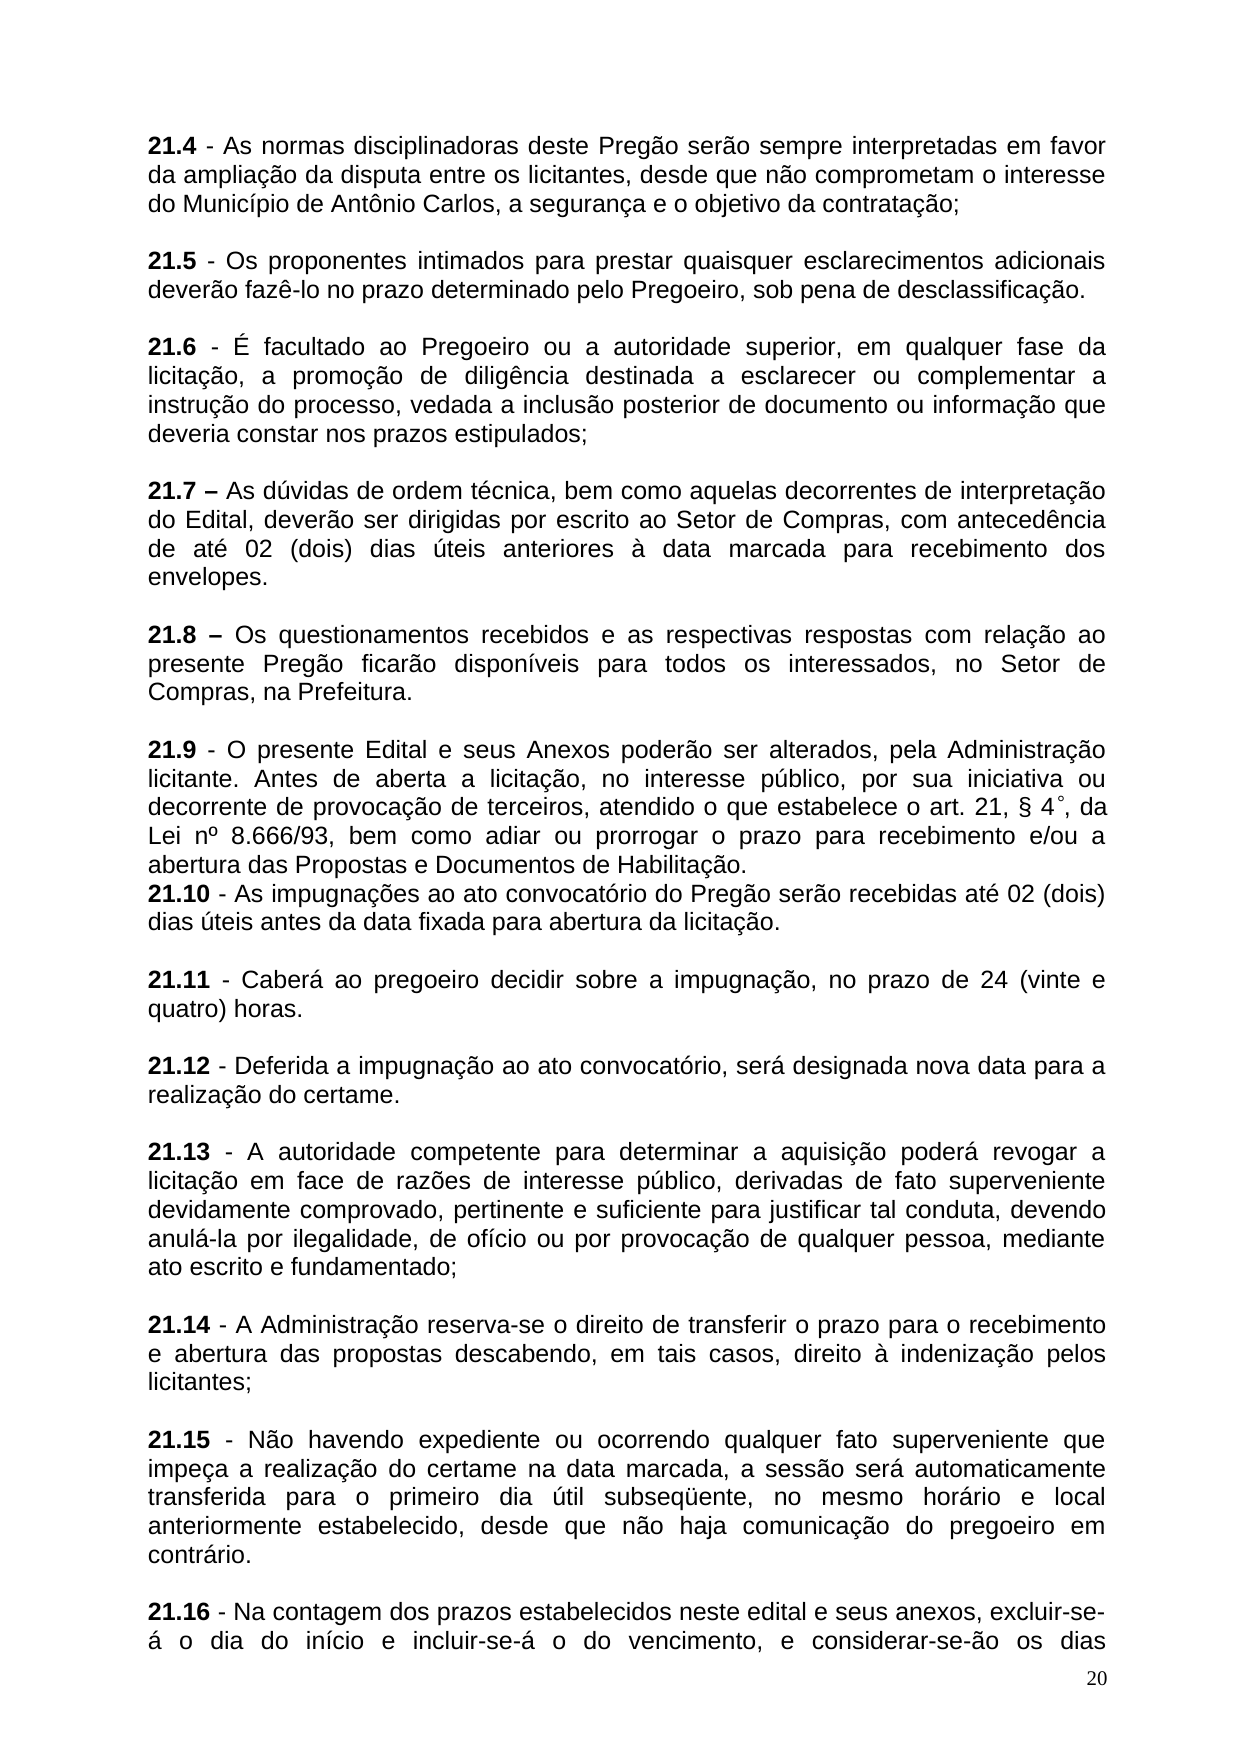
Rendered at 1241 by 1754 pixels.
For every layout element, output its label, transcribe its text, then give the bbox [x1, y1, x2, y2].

text 21.13 - A autoridade competente para determinar a aquisição poderá revogar a licitação em face de razões de interesse público, derivadas de fato superveniente devidamente comprovado, pertinente e suficiente para justificar tal conduta, devendo anulá-la por ilegalidade, de ofício ou por provocação de qualquer pessoa, mediante ato escrito e fundamentado; [148, 1137, 1107, 1281]
text 21.11 - Caberá ao pregoeiro decidir sobre a impugnação, no prazo de 24 (vinte e quatro) horas. [148, 965, 1107, 1022]
text 21.6 - É facultado ao Pregoeiro ou a autoridade superior, em qualquer fase da licitação, a promoção de diligência destinada a esclarecer ou complementar a instrução do processo, vedada a inclusão posterior de documento ou informação que deveria constar nos prazos estipulados; [148, 332, 1107, 447]
text 21.10 - As impugnações ao ato convocatório do Pregão serão recebidas até 02 (dois) dias úteis antes da data fixada para abertura da licitação. [148, 879, 1107, 936]
text 21.4 - As normas disciplinadoras deste Pregão serão sempre interpretadas em favor da ampliação da disputa entre os licitantes, desde que não comprometam o interesse do Município de Antônio Carlos, a segurança e o objetivo da contratação; [148, 131, 1107, 217]
text 21.12 - Deferida a impugnação ao ato convocatório, será designada nova data para a realização do certame. [148, 1051, 1107, 1109]
text 21.14 - A Administração reserva-se o direito de transferir o prazo para o recebimento e abertura das propostas descabendo, em tais casos, direito à indenização pelos licitantes; [148, 1310, 1107, 1396]
text 21.5 - Os proponentes intimados para prestar quaisquer esclarecimentos adicionais deverão fazê-lo no prazo determinado pelo Pregoeiro, sob pena de desclassificação. [148, 246, 1107, 303]
text 21.7 – As dúvidas de ordem técnica, bem como aquelas decorrentes de interpretação do Edital, deverão ser dirigidas por escrito ao Setor de Compras, com antecedência de até 02 (dois) dias úteis anteriores à data marcada para recebimento dos envelopes. [148, 476, 1107, 591]
text 21.15 - Não havendo expediente ou ocorrendo qualquer fato superveniente que impeça a realização do certame na data marcada, a sessão será automaticamente transferida para o primeiro dia útil subseqüente, no mesmo horário e local anteriormente estabelecido, desde que não haja comunicação do pregoeiro em contrário. [148, 1425, 1107, 1569]
text 21.8 – Os questionamentos recebidos e as respectivas respostas com relação ao presente Pregão ficarão disponíveis para todos os interessados, no Setor de Compras, na Prefeitura. [148, 620, 1107, 706]
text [148, 1597, 1107, 1655]
text 21.9 - O presente Edital e seus Anexos poderão ser alterados, pela Administração licitante. Antes de aberta a licitação, no interesse público, por sua iniciativa ou decorrente de provocação de terceiros, atendido o que estabelece o art. 21, § 4, da Lei nº 8.666/93, bem como adiar ou prorrogar o prazo para recebimento e/ou a abertura das Propostas e Documentos de Habilitação. [148, 735, 1107, 879]
